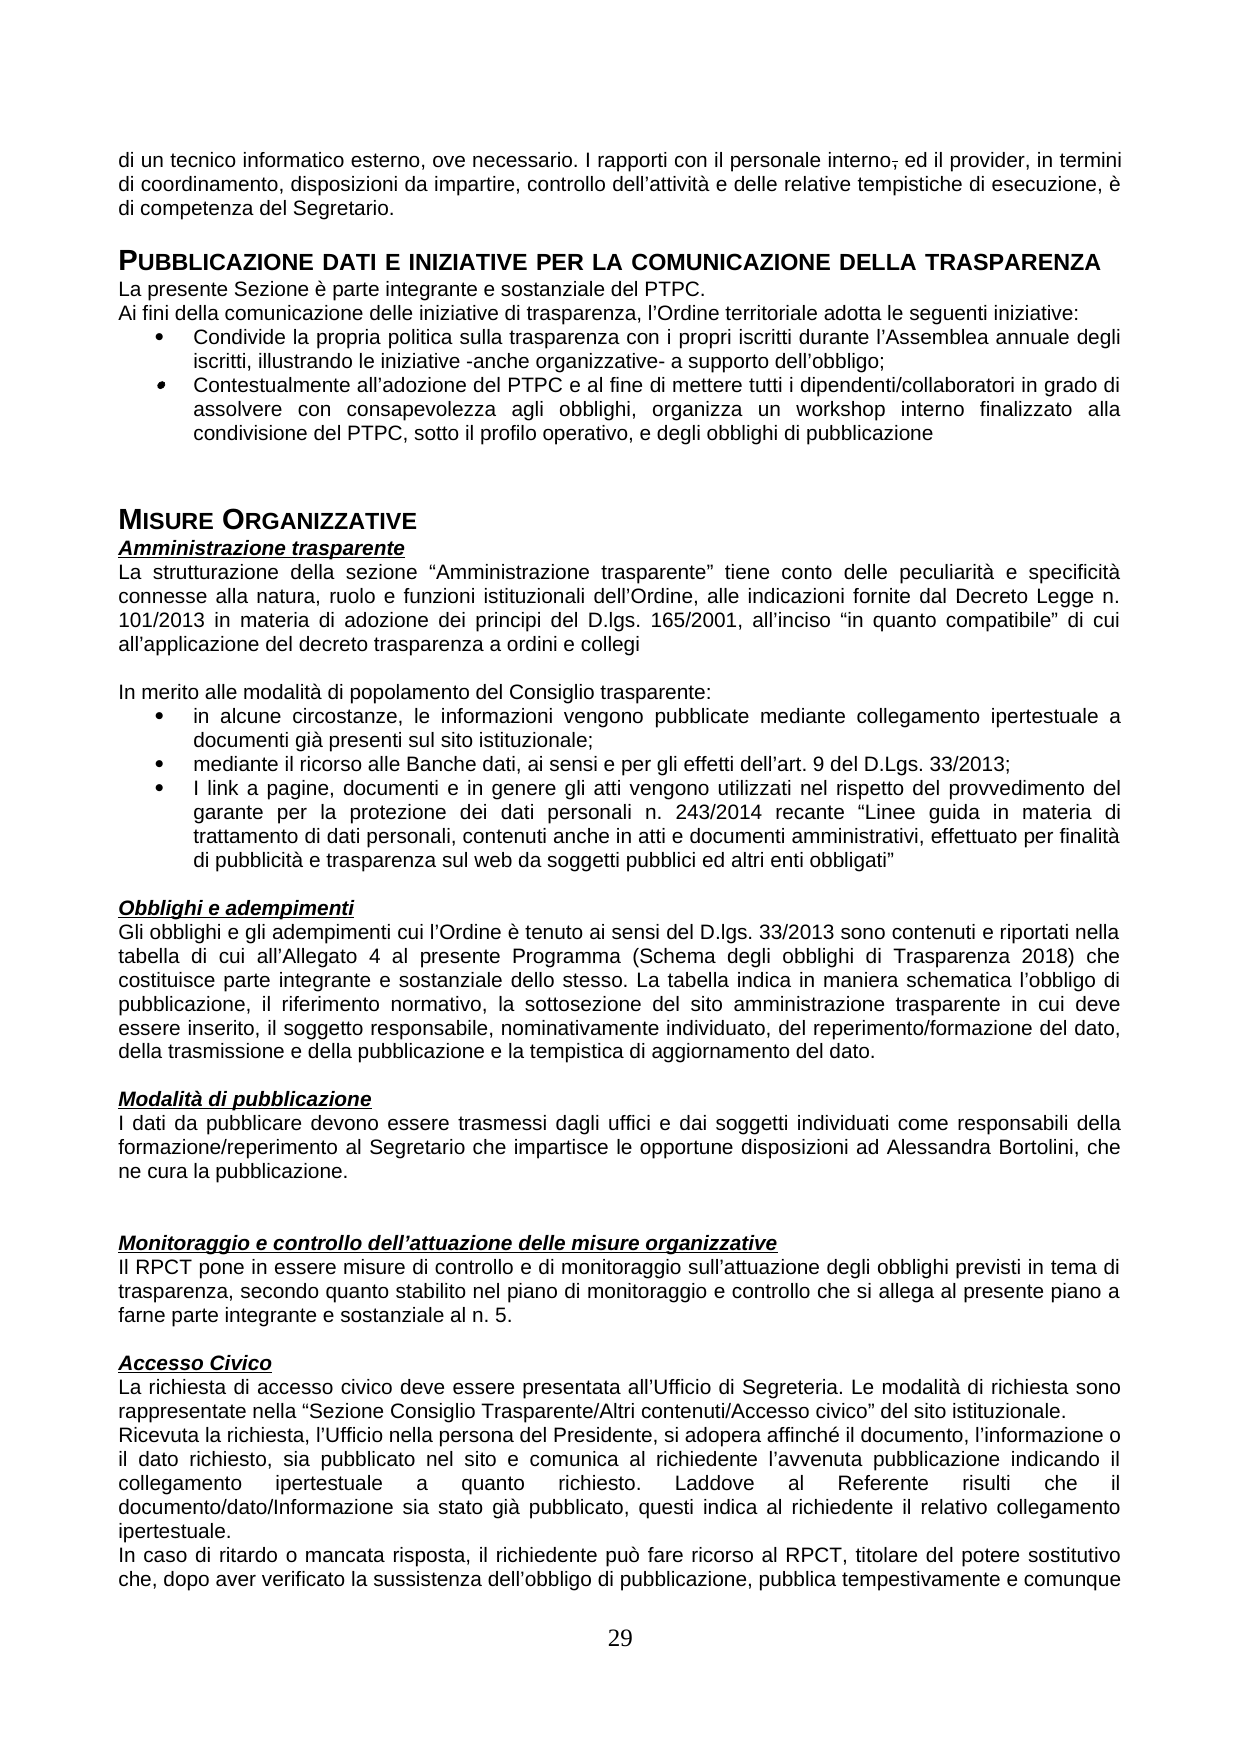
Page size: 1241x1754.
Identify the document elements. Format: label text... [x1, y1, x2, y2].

text I dati da pubblicare devono essere trasmessi dagli uffici e dai soggetti individuati come responsabili della formazione/reperimento al Segretario che impartisce le opportune disposizioni ad Alessandra Bortolini, che ne cura la pubblicazione. [118, 1111, 1122, 1183]
text Ricevuta la richiesta, l’Ufficio nella persona del Presidente, si adopera affinché il documento, l’informazione o il dato richiesto, sia pubblicato nel sito e comunica al richiedente l’avvenuta pubblicazione indicando il collegamento ipertestuale a quanto richiesto. Laddove al Referente risulti che il documento/dato/Informazione sia stato già pubblicato, questi indica al richiedente il relativo collegamento ipertestuale. [118, 1423, 1122, 1542]
text La presente Sezione è parte integrante e sostanziale del PTPC. [118, 277, 1122, 301]
text Obblighi e adempimenti [118, 896, 1122, 919]
list I link a pagine, documenti e in genere gli atti vengono utilizzati nel rispetto del provvedimento del garante per la protezione dei dati personali n. 243/2014 recante “Linee guida in materia di trattamento di dati personali, contenuti anche in atti e documenti amministrativi, effettuato per finalità di pubblicità e trasparenza sul web da soggetti pubblici ed altri enti obbligati” [156, 776, 1122, 872]
text Ai fini della comunicazione delle iniziative di trasparenza, l’Ordine territoriale adotta le seguenti iniziative: [118, 301, 1122, 325]
text Il RPCT pone in essere misure di controllo e di monitoraggio sull’attuazione degli obblighi previsti in tema di trasparenza, secondo quanto stabilito nel piano di monitoraggio e controllo che si allega al presente piano a farne parte integrante e sostanziale al n. 5. [118, 1255, 1122, 1327]
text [118, 1542, 1122, 1590]
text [118, 148, 1122, 219]
text Gli obblighi e gli adempimenti cui l’Ordine è tenuto ai sensi del D.lgs. 33/2013 sono contenuti e riportati nella tabella di cui all’Allegato 4 al presente Programma (Schema degli obblighi di Trasparenza 2018) che costituisce parte integrante e sostanziale dello stesso. La tabella indica in maniera schematica l’obbligo di pubblicazione, il riferimento normativo, la sottosezione del sito amministrazione trasparente in cui deve essere inserito, il soggetto responsabile, nominativamente individuato, del reperimento/formazione del dato, della trasmissione e della pubblicazione e la tempistica di aggiornamento del dato. [118, 919, 1122, 1063]
text Monitoraggio e controllo dell’attuazione delle misure organizzative [118, 1231, 1122, 1255]
text Pubblicazione dati e iniziative per la comunicazione della trasparenza [118, 243, 1122, 277]
text La richiesta di accesso civico deve essere presentata all’Ufficio di Segreteria. Le modalità di richiesta sono rappresentate nella “Sezione Consiglio Trasparente/Altri contenuti/Accesso civico” del sito istituzionale. [118, 1375, 1122, 1423]
text La strutturazione della sezione “Amministrazione trasparente” tiene conto delle peculiarità e specificità connesse alla natura, ruolo e funzioni istituzionali dell’Ordine, alle indicazioni fornite dal Decreto Legge n. 101/2013 in materia di adozione dei principi del D.lgs. 165/2001, all’inciso “in quanto compatibile” di cui all’applicazione del decreto trasparenza a ordini e collegi [118, 560, 1122, 656]
text Modalità di pubblicazione [118, 1087, 1122, 1111]
list mediante il ricorso alle Banche dati, ai sensi e per gli effetti dell’art. 9 del D.Lgs. 33/2013; [156, 752, 1122, 776]
list Contestualmente all’adozione del PTPC e al fine di mettere tutti i dipendenti/collaboratori in grado di assolvere con consapevolezza agli obblighi, organizza un workshop interno finalizzato alla condivisione del PTPC, sotto il profilo operativo, e degli obblighi di pubblicazione [156, 373, 1122, 445]
text In merito alle modalità di popolamento del Consiglio trasparente: [118, 680, 1122, 704]
list Condivide la propria politica sulla trasparenza con i propri iscritti durante l’Assemblea annuale degli iscritti, illustrando le iniziative -anche organizzative- a supporto dell’obbligo; [156, 325, 1122, 373]
text Amministrazione trasparente [118, 536, 1122, 560]
text Misure Organizzative [118, 502, 1122, 536]
list in alcune circostanze, le informazioni vengono pubblicate mediante collegamento ipertestuale a documenti già presenti sul sito istituzionale; [156, 704, 1122, 752]
text Accesso Civico [118, 1351, 1122, 1375]
